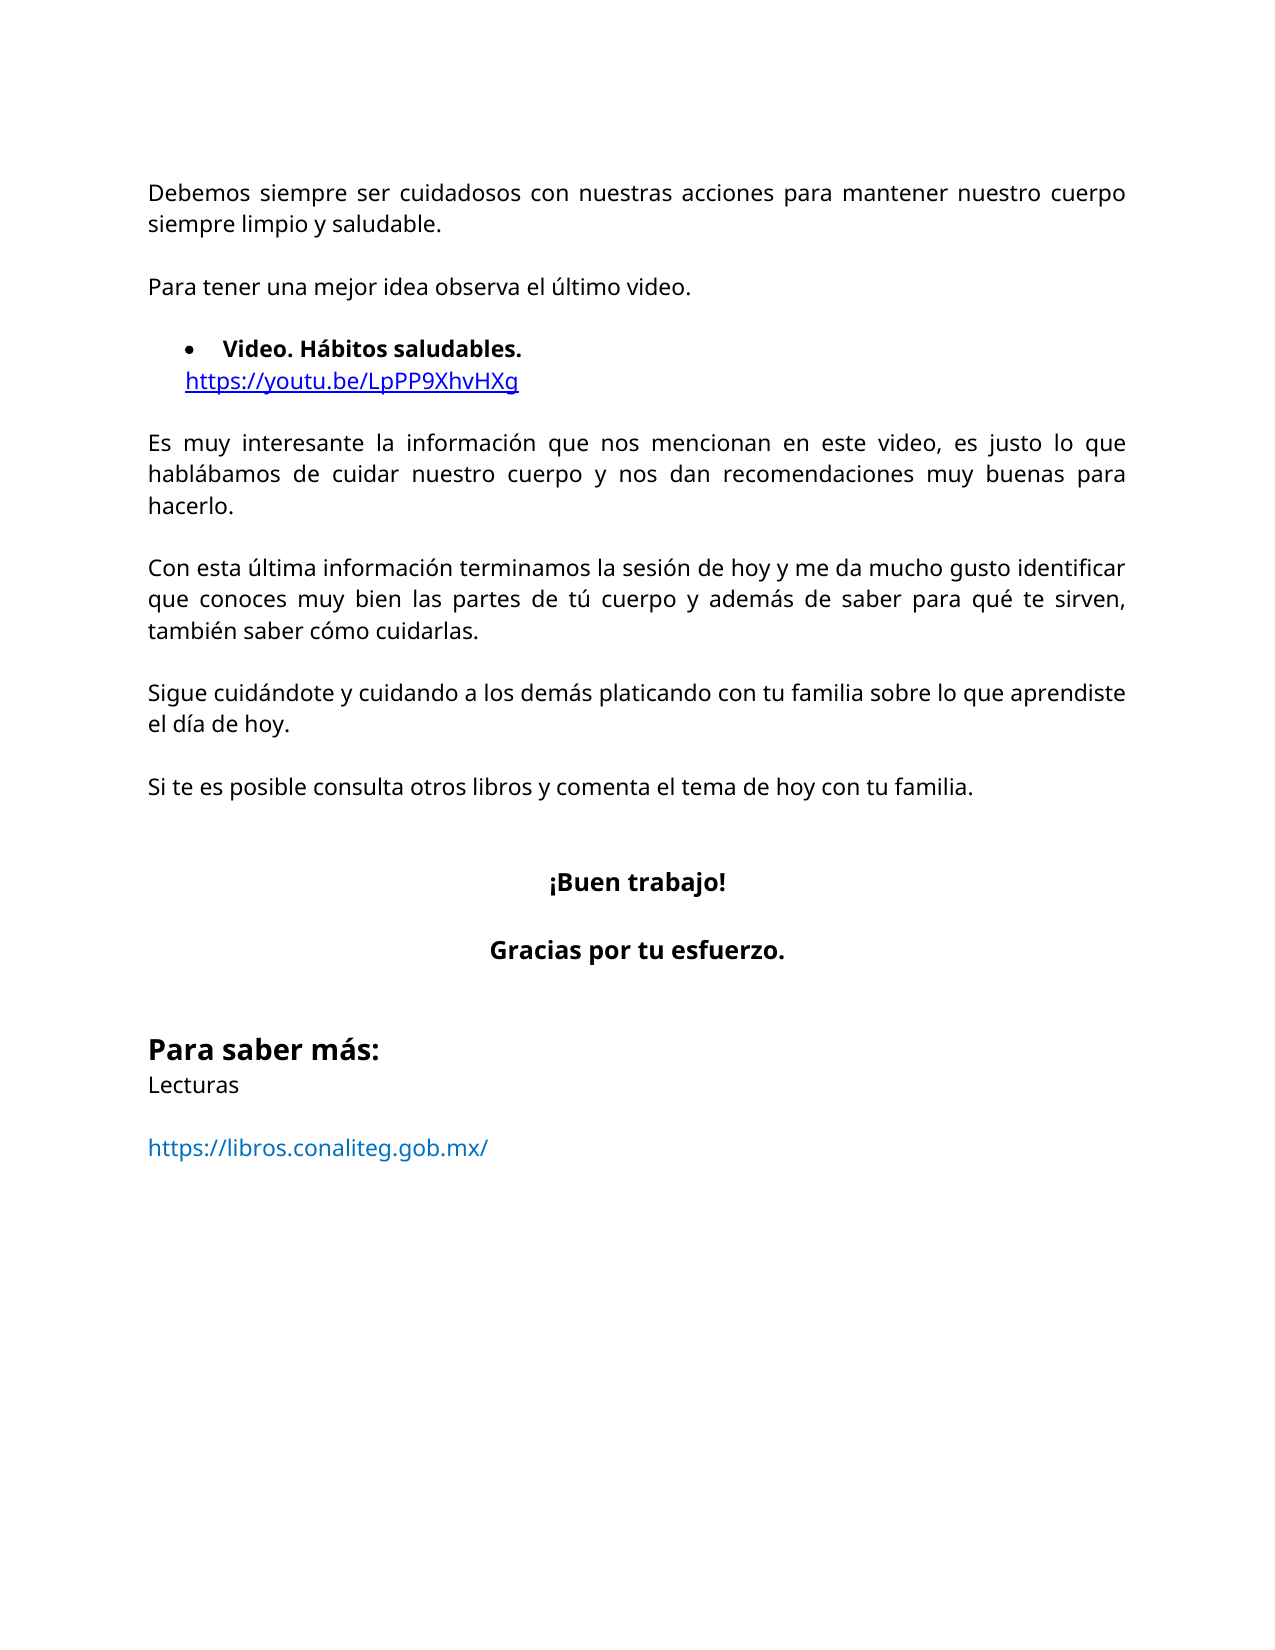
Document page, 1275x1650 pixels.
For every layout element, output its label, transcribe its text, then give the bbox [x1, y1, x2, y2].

text Gracias por tu esfuerzo. [148, 933, 1127, 967]
text Con esta última información terminamos la sesión de hoy y me da mucho gusto identificar que conoces muy bien las partes de tú cuerpo y además de saber para qué te sirven, también saber cómo cuidarlas. [148, 552, 1127, 646]
text Es muy interesante la información que nos mencionan en este video, es justo lo que hablábamos de cuidar nuestro cuerpo y nos dan recomendaciones muy buenas para hacerlo. [148, 427, 1127, 521]
text Sigue cuidándote y cuidando a los demás platicando con tu familia sobre lo que aprendiste el día de hoy. [148, 677, 1127, 740]
text Debemos siempre ser cuidadosos con nuestras acciones para mantener nuestro cuerpo siempre limpio y saludable. [148, 177, 1127, 240]
text Para tener una mejor idea observa el último video. [148, 271, 1127, 302]
text https://youtu.be/LpPP9XhvHXg [185, 365, 1127, 396]
list Video. Hábitos saludables. [185, 333, 1127, 365]
text Si te es posible consulta otros libros y comenta el tema de hoy con tu familia. [148, 771, 1127, 802]
text https://libros.conaliteg.gob.mx/ [148, 1132, 1127, 1163]
text Lecturas [148, 1069, 1127, 1100]
text Para saber más: [148, 1029, 1127, 1069]
text ¡Buen trabajo! [148, 865, 1127, 899]
